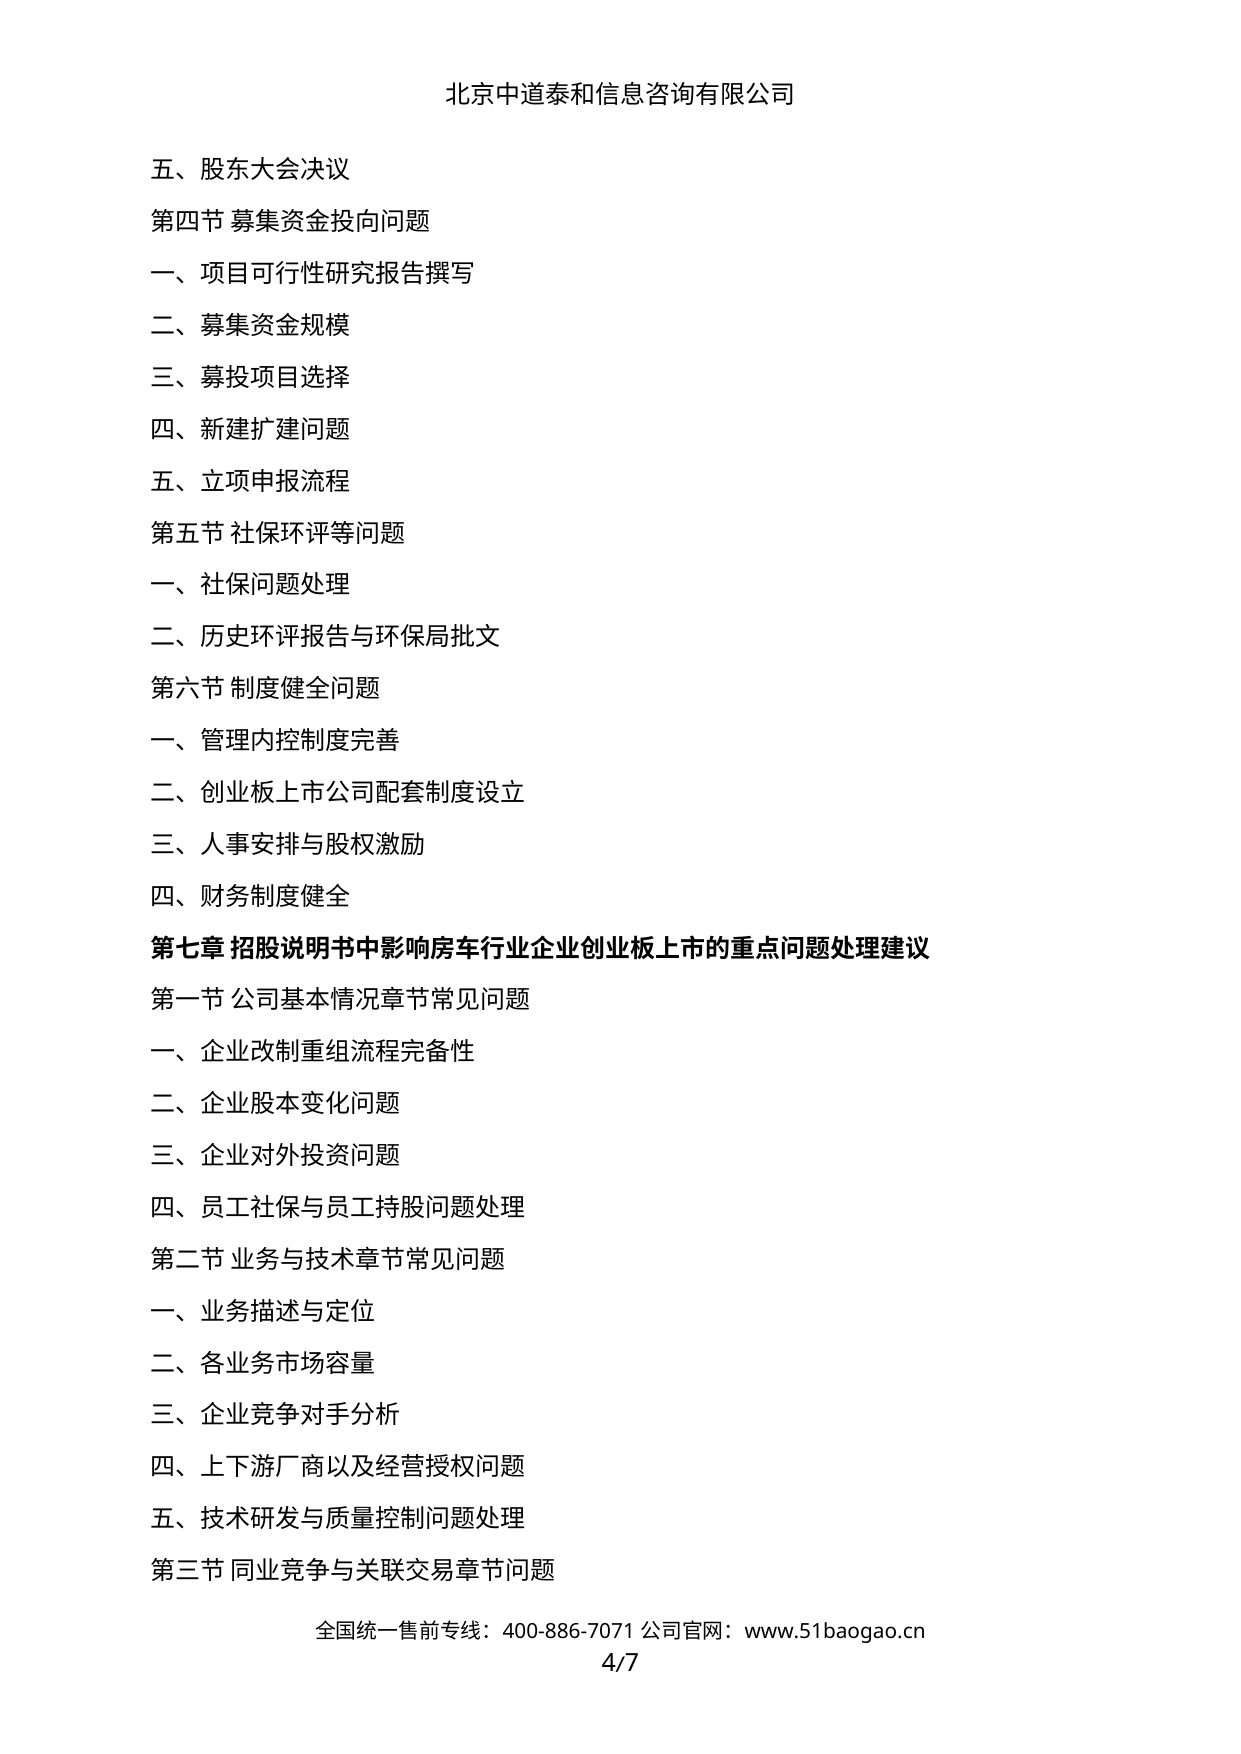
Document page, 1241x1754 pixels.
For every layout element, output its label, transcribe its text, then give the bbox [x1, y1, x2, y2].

text 第一节 公司基本情况章节常见问题 [150, 980, 1090, 1016]
text 四、上下游厂商以及经营授权问题 [150, 1447, 1090, 1483]
text 四、财务制度健全 [150, 876, 1090, 912]
text 五、股东大会决议 [150, 150, 1090, 186]
text 一、社保问题处理 [150, 565, 1090, 601]
text 三、募投项目选择 [150, 357, 1090, 394]
text 三、企业竞争对手分析 [150, 1395, 1090, 1431]
text 三、人事安排与股权激励 [150, 824, 1090, 861]
text 一、项目可行性研究报告撰写 [150, 254, 1090, 290]
text 三、企业对外投资问题 [150, 1136, 1090, 1172]
text 第五节 社保环评等问题 [150, 513, 1090, 549]
text 二、各业务市场容量 [150, 1343, 1090, 1379]
text 二、创业板上市公司配套制度设立 [150, 772, 1090, 809]
text 二、募集资金规模 [150, 306, 1090, 342]
text 二、历史环评报告与环保局批文 [150, 617, 1090, 653]
text 四、员工社保与员工持股问题处理 [150, 1187, 1090, 1224]
text 第七章 招股说明书中影响房车行业企业创业板上市的重点问题处理建议 [150, 928, 1090, 964]
text 四、新建扩建问题 [150, 409, 1090, 446]
text 第六节 制度健全问题 [150, 669, 1090, 705]
text 第二节 业务与技术章节常见问题 [150, 1239, 1090, 1276]
text 一、企业改制重组流程完备性 [150, 1032, 1090, 1068]
text 五、技术研发与质量控制问题处理 [150, 1499, 1090, 1535]
text 五、立项申报流程 [150, 461, 1090, 497]
text 第三节 同业竞争与关联交易章节问题 [150, 1551, 1090, 1587]
text 一、管理内控制度完善 [150, 721, 1090, 757]
text 一、业务描述与定位 [150, 1291, 1090, 1327]
text 第四节 募集资金投向问题 [150, 202, 1090, 238]
text 二、企业股本变化问题 [150, 1084, 1090, 1120]
